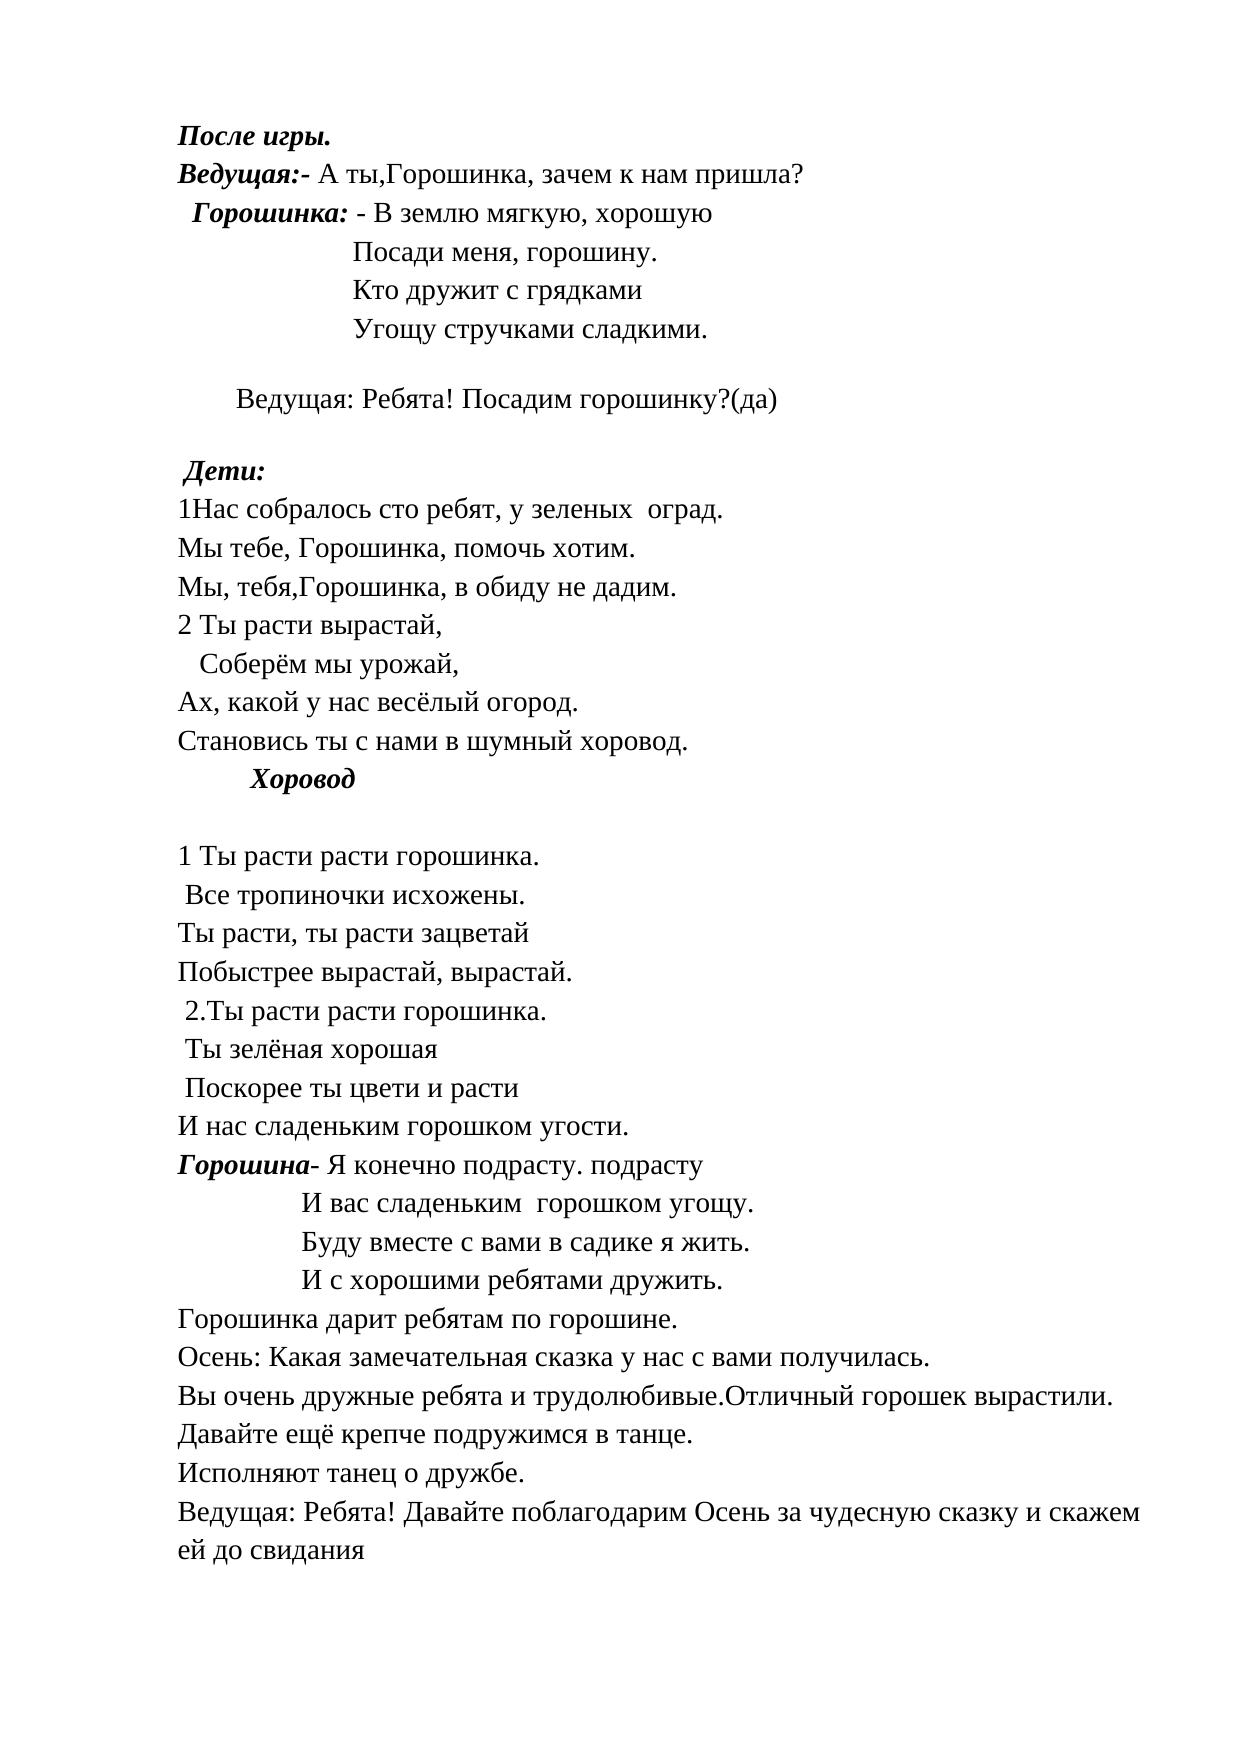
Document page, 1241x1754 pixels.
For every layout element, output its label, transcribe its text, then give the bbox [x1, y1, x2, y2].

text Посади меня, горошину. [177, 234, 1152, 267]
text Горошина- Я конечно подрасту. подрасту [177, 1147, 1152, 1180]
text Ах, какой у нас весёлый огород. [177, 684, 1152, 718]
text 1 Ты расти расти горошинка. [177, 838, 1152, 872]
text Осень: Какая замечательная сказка у нас с вами получилась. [177, 1339, 1152, 1373]
text Мы тебе, Горошинка, помочь хотим. [177, 530, 1152, 564]
text Поскорее ты цвети и расти [177, 1070, 1152, 1103]
text Исполняют танец о дружбе. [177, 1455, 1152, 1489]
text 2 Ты расти вырастай, [177, 607, 1152, 641]
text 2.Ты расти расти горошинка. [177, 993, 1152, 1026]
text И с хорошими ребятами дружить. [177, 1262, 1152, 1296]
text Ты расти, ты расти зацветай [177, 916, 1152, 949]
text Дети: [177, 453, 1152, 487]
text Побыстрее вырастай, вырастай. [177, 954, 1152, 988]
text Становись ты с нами в шумный хоровод. [177, 723, 1152, 756]
text Мы, тебя,Горошинка, в обиду не дадим. [177, 569, 1152, 602]
text Ведущая: Ребята! Давайте поблагодарим Осень за чудесную сказку и скажем ей до свидания [177, 1494, 1152, 1566]
text Кто дружит с грядками [177, 272, 1152, 306]
text Горошинка: - В землю мягкую, хорошую [177, 195, 1152, 229]
text Ведущая:- А ты,Горошинка, зачем к нам пришла? [177, 157, 1152, 190]
text 1Нас собралось сто ребят, у зеленых оград. [177, 492, 1152, 525]
text Соберём мы урожай, [177, 646, 1152, 679]
text И вас сладеньким горошком угощу. [177, 1185, 1152, 1219]
text Вы очень дружные ребята и трудолюбивые.Отличный горошек вырастили. Давайте ещё крепче подружимся в танце. [177, 1378, 1152, 1450]
text Ты зелёная хорошая [177, 1031, 1152, 1065]
text Угощу стручками сладкими. [177, 311, 1152, 344]
text Ведущая: Ребята! Посадим горошинку?(да) [177, 382, 1152, 415]
text Буду вместе с вами в садике я жить. [177, 1224, 1152, 1257]
text Все тропиночки исхожены. [177, 877, 1152, 911]
text Горошинка дарит ребятам по горошине. [177, 1301, 1152, 1334]
text После игры. [177, 118, 1152, 152]
text И нас сладеньким горошком угости. [177, 1108, 1152, 1142]
text Хоровод [177, 761, 1152, 795]
